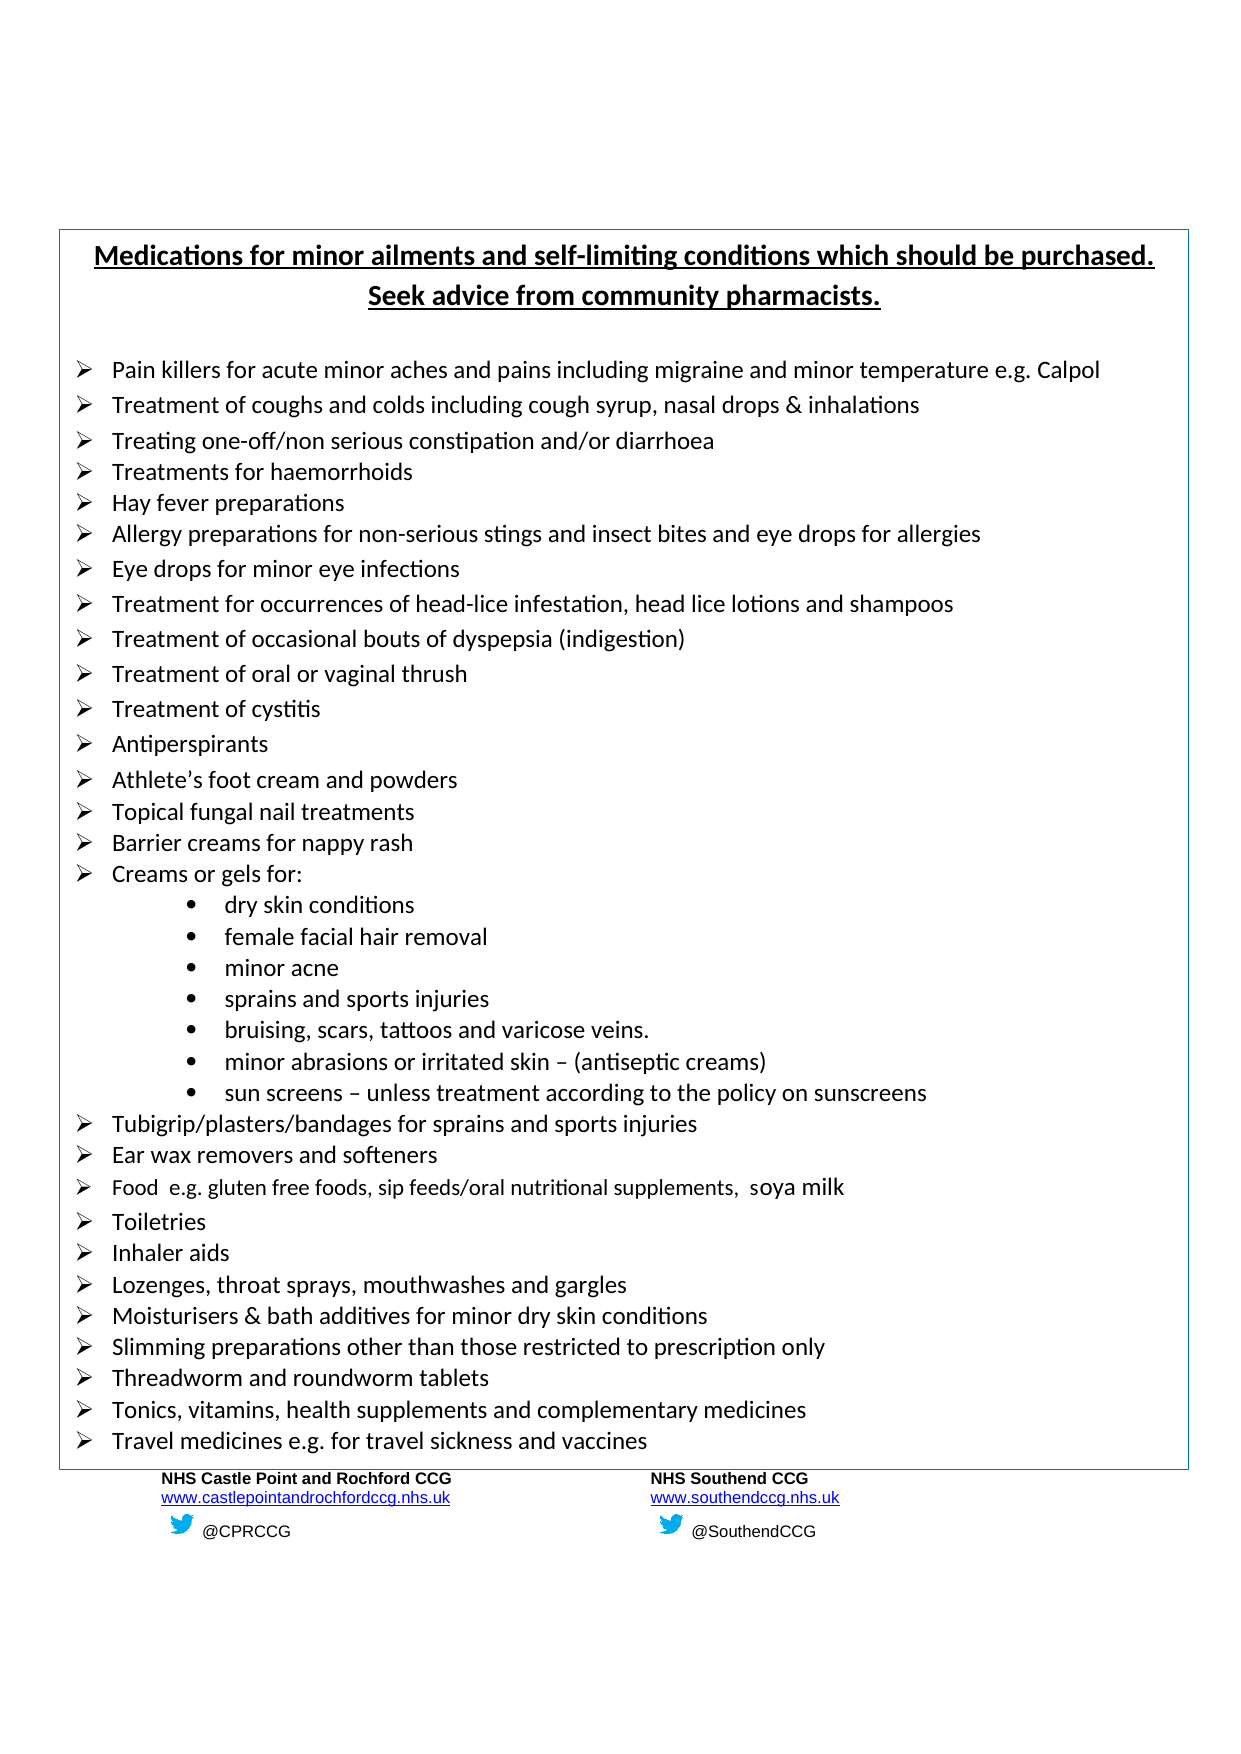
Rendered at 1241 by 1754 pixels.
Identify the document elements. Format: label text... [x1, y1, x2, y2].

table_header NHS Southend CCG [639, 1470, 1113, 1488]
table_cell www.castlepointandrochfordccg.nhs.uk @CPRCCG [150, 1488, 639, 1541]
table_header NHS Castle Point and Rochford CCG [150, 1470, 639, 1488]
picture [650, 1507, 692, 1537]
table_cell www.southendccg.nhs.uk @SouthendCCG [639, 1488, 1113, 1541]
picture [161, 1507, 202, 1537]
